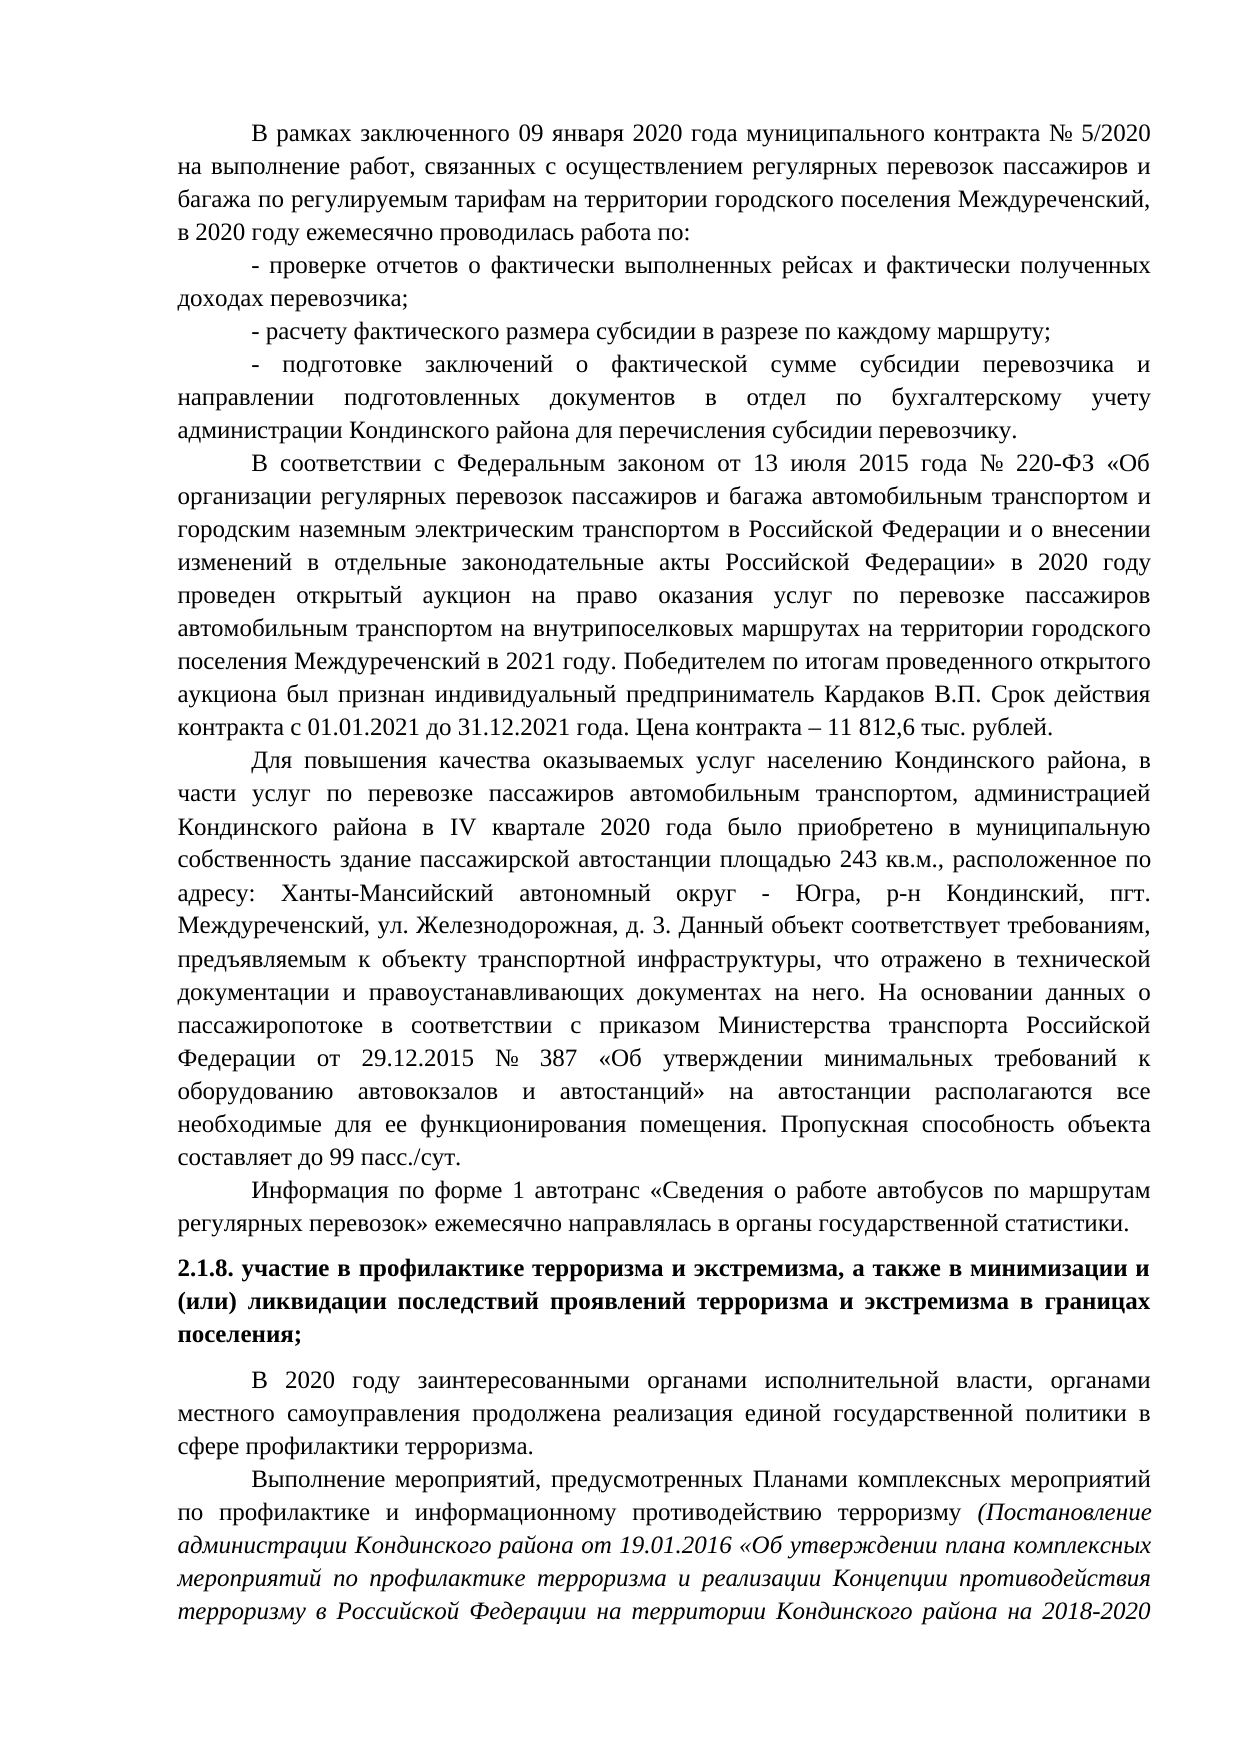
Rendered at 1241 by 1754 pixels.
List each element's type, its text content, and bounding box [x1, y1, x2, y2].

text - проверке отчетов о фактически выполненных рейсах и фактически полученных доходах перевозчика; [177, 250, 1152, 312]
text В рамках заключенного 09 января 2020 года муниципального контракта № 5/2020 на выполнение работ, связанных с осуществлением регулярных перевозок пассажиров и багажа по регулируемым тарифам на территории городского поселения Междуреченский, в 2020 году ежемесячно проводилась работа по: [177, 118, 1152, 246]
text Информация по форме 1 автотранс «Сведения о работе автобусов по маршрутам регулярных перевозок» ежемесячно направлялась в органы государственной статистики. [177, 1175, 1152, 1237]
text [177, 1464, 1152, 1625]
text - расчету фактического размера субсидии в разрезе по каждому маршруту; [177, 316, 1152, 345]
text В соответствии с Федеральным законом от 13 июля 2015 года № 220-ФЗ «Об организации регулярных перевозок пассажиров и багажа автомобильным транспортом и городским наземным электрическим транспортом в Российской Федерации и о внесении изменений в отдельные законодательные акты Российской Федерации» в 2020 году проведен открытый аукцион на право оказания услуг по перевозке пассажиров автомобильным транспортом на внутрипоселковых маршрутах на территории городского поселения Междуреченский в 2021 году. Победителем по итогам проведенного открытого аукциона был признан индивидуальный предприниматель Кардаков В.П. Срок действия контракта с 01.01.2021 до 31.12.2021 года. Цена контракта – 11 812,6 тыс. рублей. [177, 448, 1152, 741]
text 2.1.8. участие в профилактике терроризма и экстремизма, а также в минимизации и (или) ликвидации последствий проявлений терроризма и экстремизма в границах поселения; [177, 1253, 1152, 1348]
text Для повышения качества оказываемых услуг населению Кондинского района, в части услуг по перевозке пассажиров автомобильным транспортом, администрацией Кондинского района в IV квартале 2020 года было приобретено в муниципальную собственность здание пассажирской автостанции площадью 243 кв.м., расположенное по адресу: Ханты-Мансийский автономный округ - Югра, р-н Кондинский, пгт. Междуреченский, ул. Железнодорожная, д. 3. Данный объект соответствует требованиям, предъявляемым к объекту транспортной инфраструктуры, что отражено в технической документации и правоустанавливающих документах на него. На основании данных о пассажиропотоке в соответствии с приказом Министерства транспорта Российской Федерации от 29.12.2015 № 387 «Об утверждении минимальных требований к оборудованию автовокзалов и автостанций» на автостанции располагаются все необходимые для ее функционирования помещения. Пропускная способность объекта составляет до 99 пасс./сут. [177, 746, 1152, 1171]
text - подготовке заключений о фактической сумме субсидии перевозчика и направлении подготовленных документов в отдел по бухгалтерскому учету администрации Кондинского района для перечисления субсидии перевозчику. [177, 349, 1152, 444]
text В 2020 году заинтересованными органами исполнительной власти, органами местного самоуправления продолжена реализация единой государственной политики в сфере профилактики терроризма. [177, 1365, 1152, 1460]
